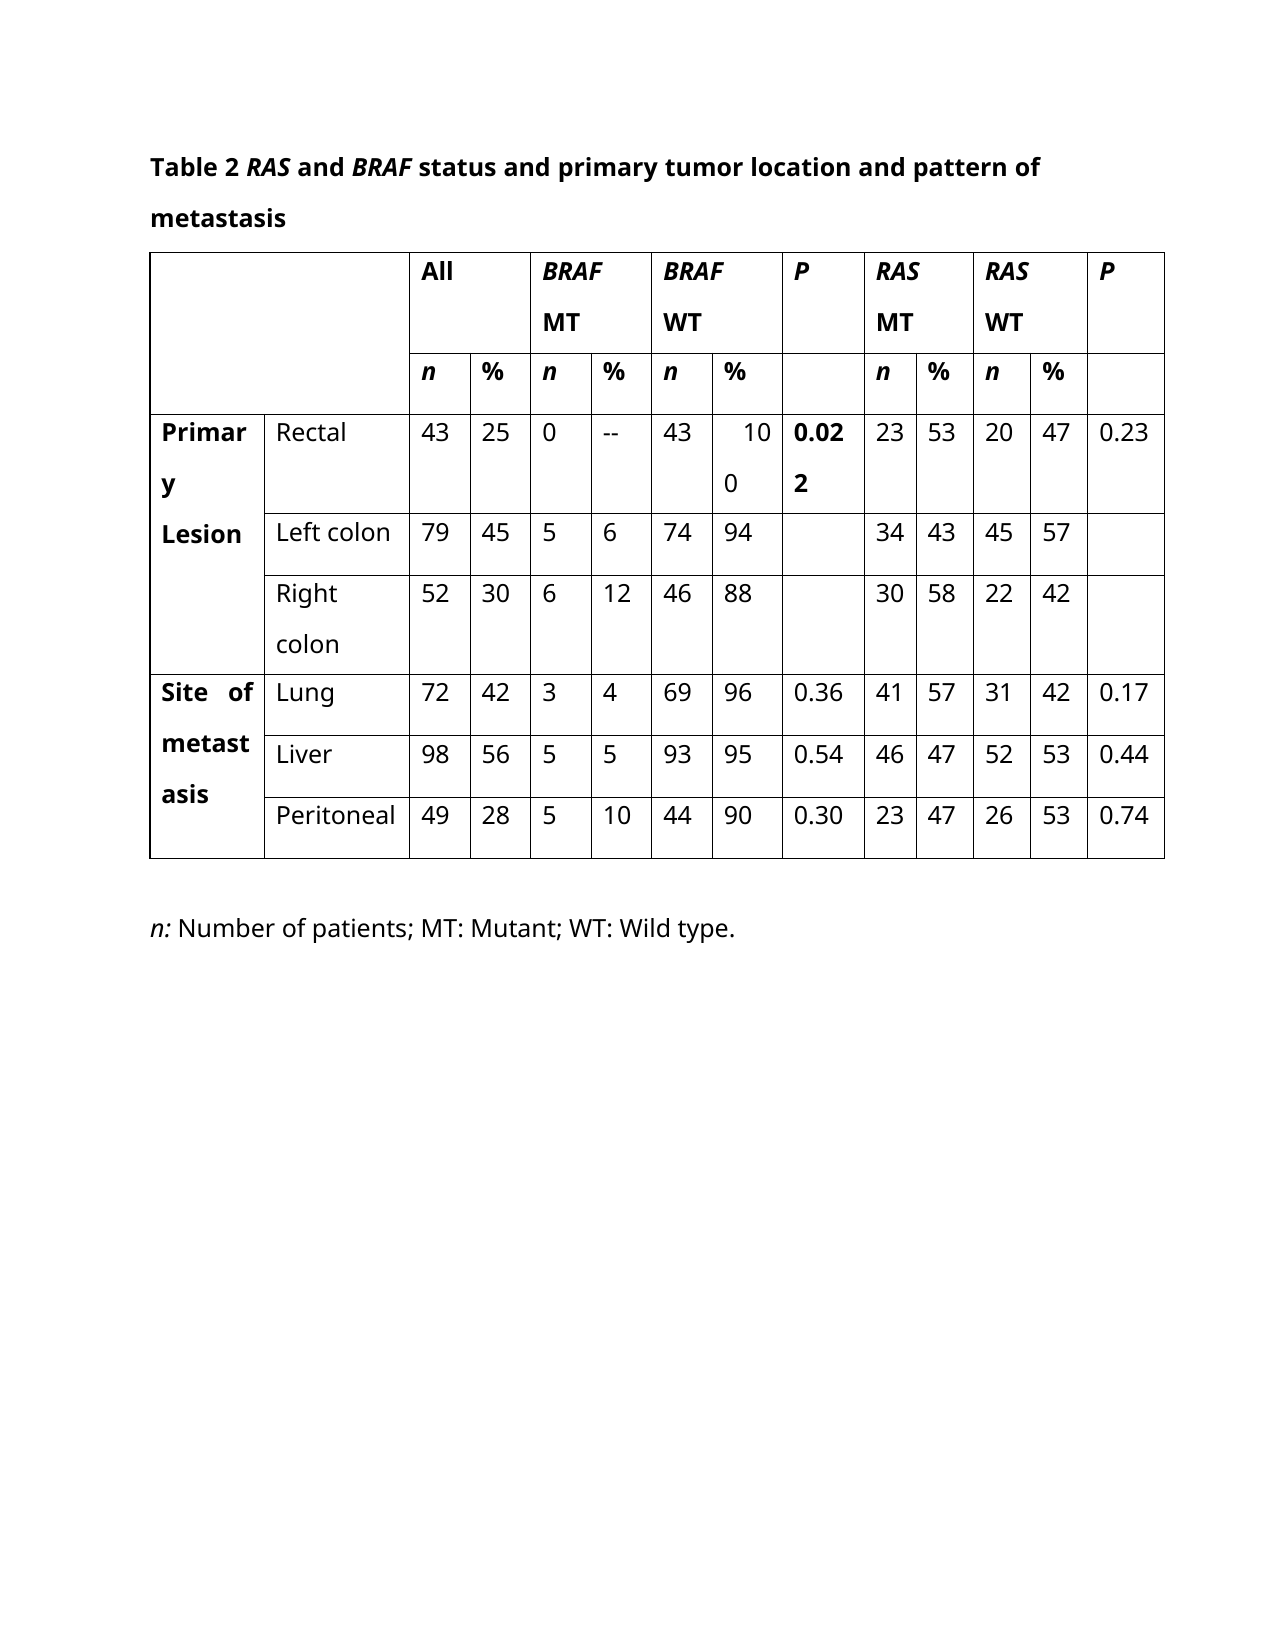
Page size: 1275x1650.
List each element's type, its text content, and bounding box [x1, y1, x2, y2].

table_cell 6 [531, 576, 591, 674]
text Table 2 RAS and BRAF status and primary tumor location and pattern of metastasis [150, 150, 1041, 235]
table_cell % [1031, 354, 1087, 414]
table_cell 0.74 [1088, 798, 1164, 858]
table_cell 95 [713, 736, 782, 797]
table_cell 20 [974, 415, 1030, 513]
table_cell Liver [265, 736, 409, 797]
table_cell 42 [471, 675, 530, 735]
table_cell [783, 514, 864, 575]
table_cell 30 [865, 576, 916, 674]
table_cell 49 [410, 798, 470, 858]
table_cell [783, 354, 864, 414]
table_cell 0.23 [1088, 415, 1164, 513]
table_header [151, 253, 409, 414]
table_cell 46 [865, 736, 916, 797]
table_cell 5 [592, 736, 651, 797]
table_cell 72 [410, 675, 470, 735]
table_cell Primary Lesion [151, 415, 264, 674]
table_cell 88 [713, 576, 782, 674]
table_cell 3 [531, 675, 591, 735]
table_cell Right colon [265, 576, 409, 674]
table_cell 0 [531, 415, 591, 513]
table_cell 34 [865, 514, 916, 575]
table_cell 26 [974, 798, 1030, 858]
table_cell 90 [713, 798, 782, 858]
table_cell 53 [1031, 736, 1087, 797]
table_cell 30 [471, 576, 530, 674]
table_cell [783, 576, 864, 674]
table_cell % [471, 354, 530, 414]
table_cell % [592, 354, 651, 414]
table_cell 0.44 [1088, 736, 1164, 797]
table_cell 98 [410, 736, 470, 797]
table_cell 57 [917, 675, 973, 735]
table_cell 69 [652, 675, 712, 735]
table_cell 100 [713, 415, 782, 513]
table_cell 4 [592, 675, 651, 735]
table_header RAS MT [865, 253, 973, 352]
table_cell 6 [592, 514, 651, 575]
table_cell 5 [531, 514, 591, 575]
table_cell 5 [531, 736, 591, 797]
table_header BRAF MT [531, 253, 651, 352]
table_cell 23 [865, 415, 916, 513]
table_cell 57 [1031, 514, 1087, 575]
table_cell Site of metastasis [151, 675, 264, 858]
table_cell 42 [1031, 675, 1087, 735]
table_header P [783, 253, 864, 352]
table_cell 52 [410, 576, 470, 674]
table_cell 93 [652, 736, 712, 797]
table_cell 53 [1031, 798, 1087, 858]
table_cell n [410, 354, 470, 414]
table_cell 53 [917, 415, 973, 513]
table_cell 25 [471, 415, 530, 513]
table_cell n [531, 354, 591, 414]
table_cell Left colon [265, 514, 409, 575]
table_cell 58 [917, 576, 973, 674]
table_cell 79 [410, 514, 470, 575]
table_cell n [652, 354, 712, 414]
table_cell Lung [265, 675, 409, 735]
table_cell 0.022 [783, 415, 864, 513]
table_cell 45 [974, 514, 1030, 575]
table_cell 0.36 [783, 675, 864, 735]
table_cell 44 [652, 798, 712, 858]
table_cell Rectal [265, 415, 409, 513]
table_header All [410, 253, 530, 352]
table_cell 47 [917, 736, 973, 797]
table_cell [1088, 354, 1164, 414]
text n: Number of patients; MT: Mutant; WT: Wild type. [150, 910, 1041, 944]
table_cell 0.30 [783, 798, 864, 858]
table_cell 43 [652, 415, 712, 513]
table_cell 47 [917, 798, 973, 858]
table_cell Peritoneal [265, 798, 409, 858]
table_header P [1088, 253, 1164, 352]
table_cell 47 [1031, 415, 1087, 513]
table_cell 12 [592, 576, 651, 674]
table_cell 46 [652, 576, 712, 674]
table_cell 10 [592, 798, 651, 858]
table_cell 94 [713, 514, 782, 575]
table_cell 96 [713, 675, 782, 735]
table_cell 31 [974, 675, 1030, 735]
table_cell [1088, 576, 1164, 674]
table_cell 0.17 [1088, 675, 1164, 735]
table_cell 56 [471, 736, 530, 797]
table_cell 45 [471, 514, 530, 575]
table_cell 23 [865, 798, 916, 858]
table_cell n [865, 354, 916, 414]
table_cell 0.54 [783, 736, 864, 797]
table_cell 41 [865, 675, 916, 735]
table_cell 22 [974, 576, 1030, 674]
table_cell 43 [917, 514, 973, 575]
table_cell 5 [531, 798, 591, 858]
table_cell % [713, 354, 782, 414]
table_cell 28 [471, 798, 530, 858]
table_header BRAF WT [652, 253, 782, 352]
table_cell -- [592, 415, 651, 513]
table_cell n [974, 354, 1030, 414]
table_cell % [917, 354, 973, 414]
table_cell [1088, 514, 1164, 575]
table_cell 74 [652, 514, 712, 575]
table_cell 52 [974, 736, 1030, 797]
table_cell 43 [410, 415, 470, 513]
table_cell 42 [1031, 576, 1087, 674]
table_header RAS WT [974, 253, 1087, 352]
